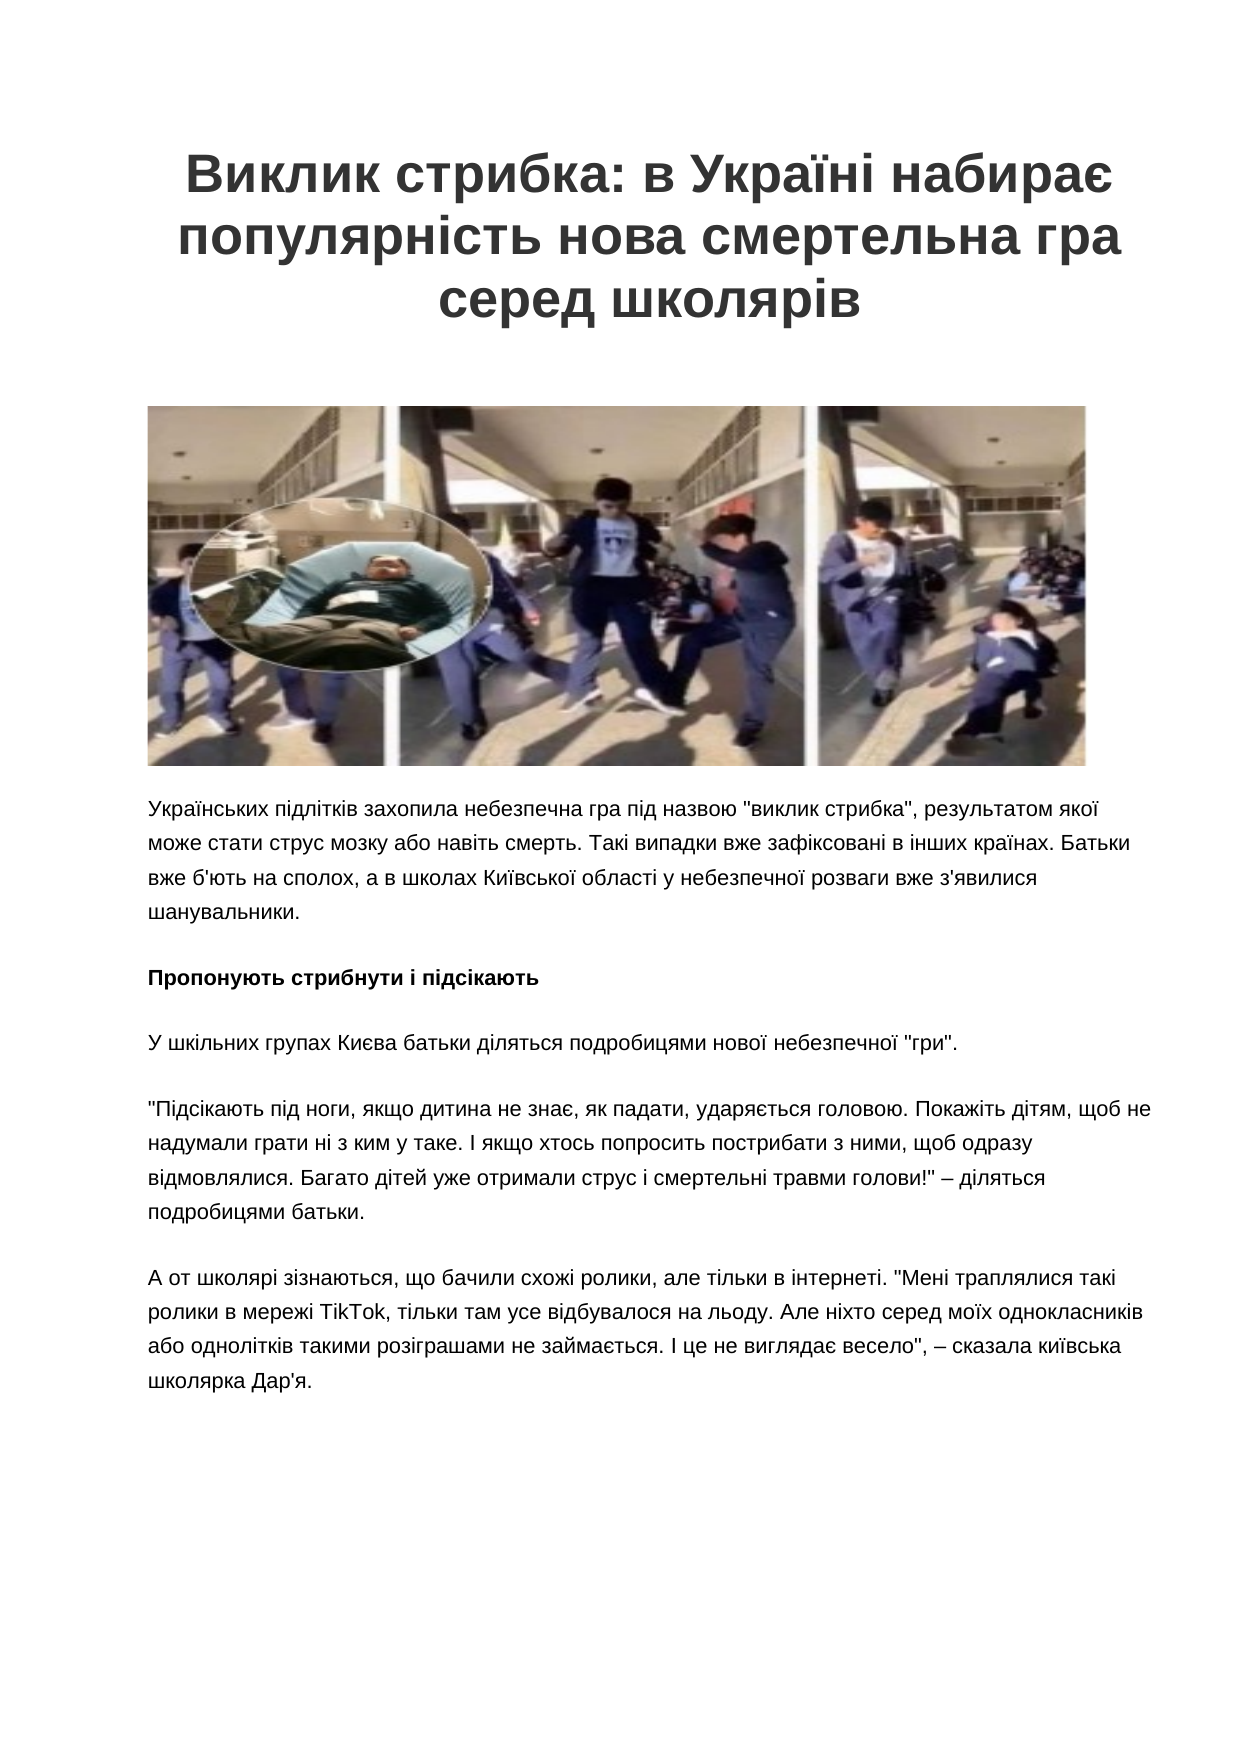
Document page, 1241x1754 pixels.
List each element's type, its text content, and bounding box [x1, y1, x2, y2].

text У шкільних групах Києва батьки діляться подробицями нової небезпечної "гри". [148, 1021, 1152, 1055]
text Пропонують стрибнути і підсікають [148, 955, 1152, 990]
text А от школярі зізнаються, що бачили схожі ролики, але тільки в інтернеті. "Мені траплялися такі ролики в мережі TikTok, тільки там усе відбувалося на льоду. Але ніхто серед моїх однокласників або однолітків такими розіграшами не займається. І це не виглядає весело", – сказала київська школярка Дар'я. [148, 1255, 1152, 1393]
text Виклик стрибка: в Україні набирає популярність нова смертельна гра серед школярів [148, 142, 1152, 328]
text "Підсікають під ноги, якщо дитина не знає, як падати, ударяється головою. Покажіть дітям, щоб не надумали грати ні з ким у таке. І якщо хтось попросить пострибати з ними, щоб одразу відмовлялися. Багато дітей уже отримали струс і смертельні травми голови!" – діляться подробицями батьки. [148, 1087, 1152, 1224]
text Українських підлітків захопила небезпечна гра під назвою "виклик стрибка", результатом якої може стати струс мозку або навіть смерть. Такі випадки вже зафіксовані в інших країнах. Батьки вже б'ють на сполох, а в школах Київської області у небезпечної розваги вже з'явилися шанувальники. [148, 787, 1152, 924]
picture [147, 406, 1089, 766]
